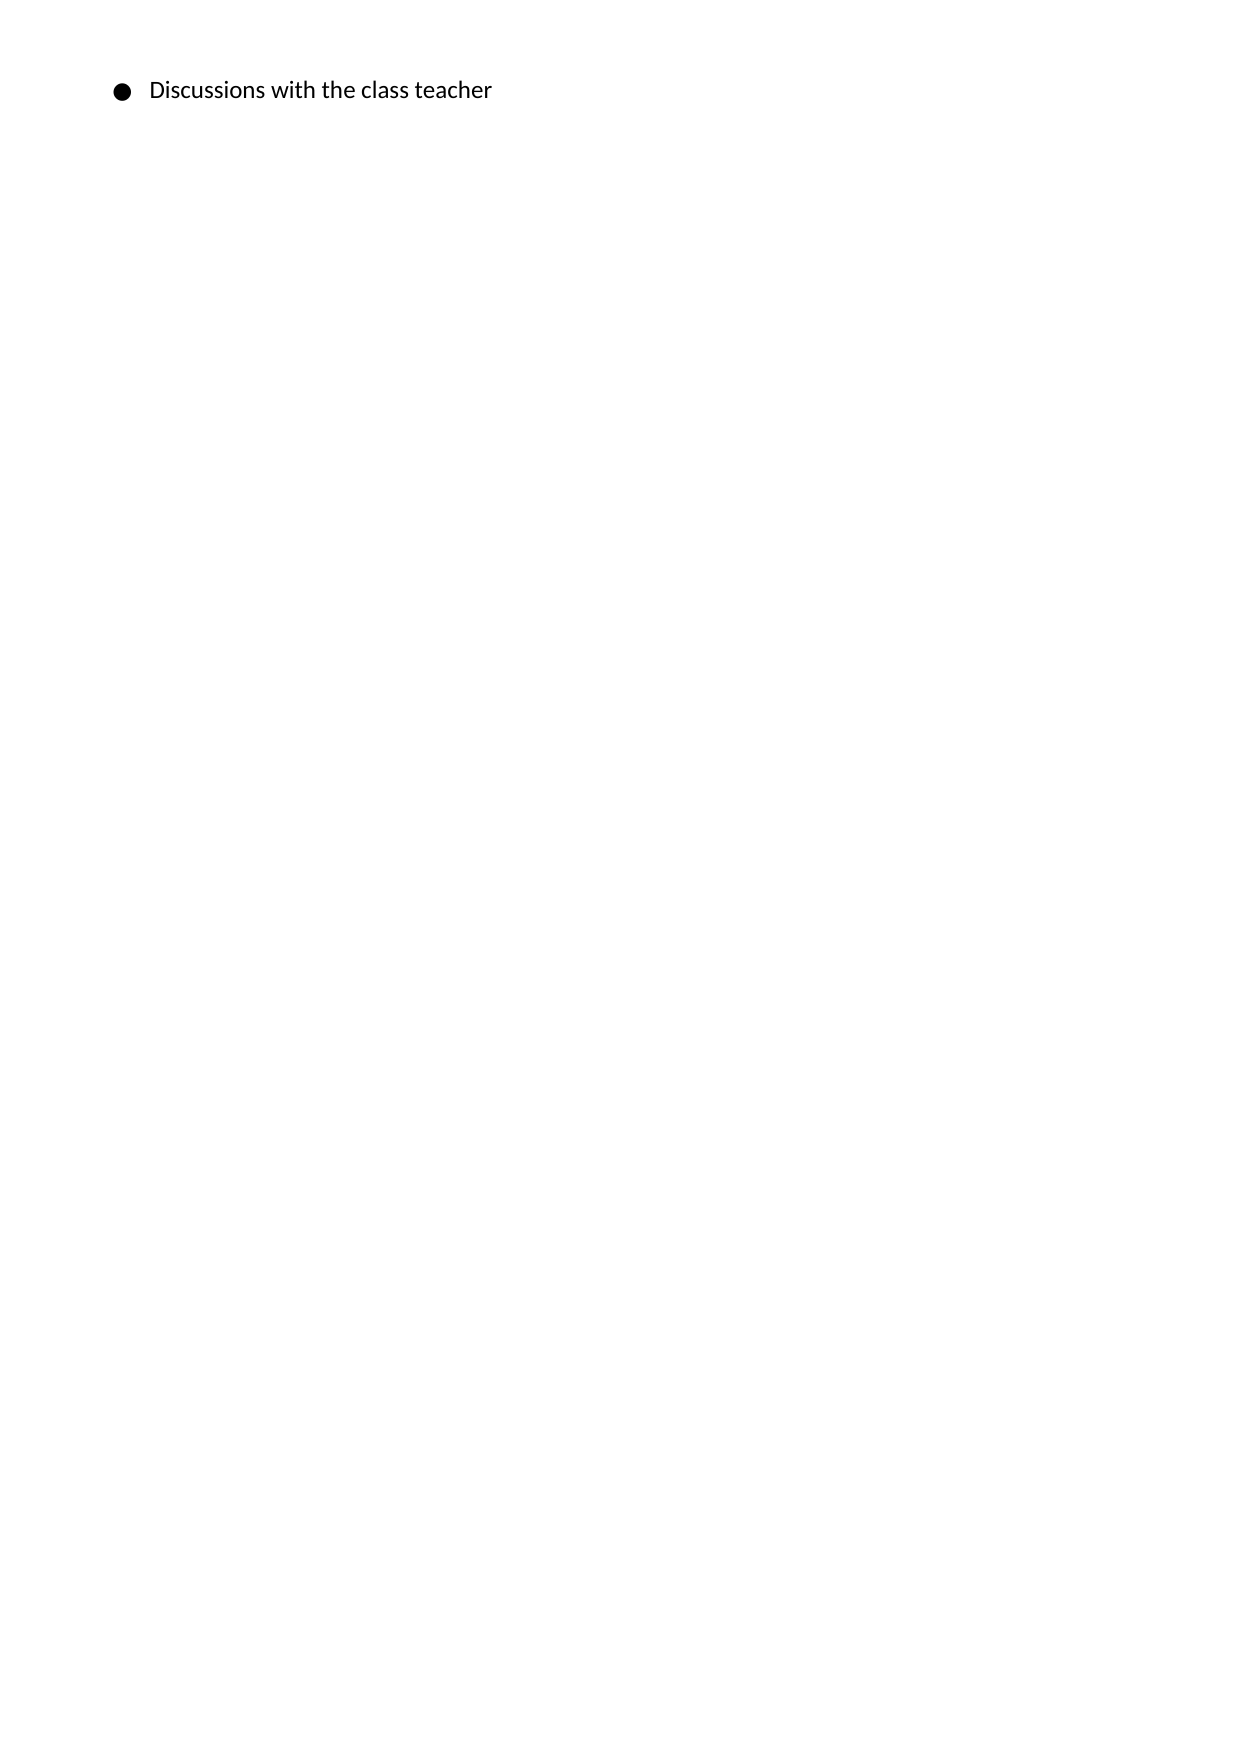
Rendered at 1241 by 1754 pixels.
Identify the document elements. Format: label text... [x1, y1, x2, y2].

list Discussions with the class teacher [112, 64, 1178, 112]
